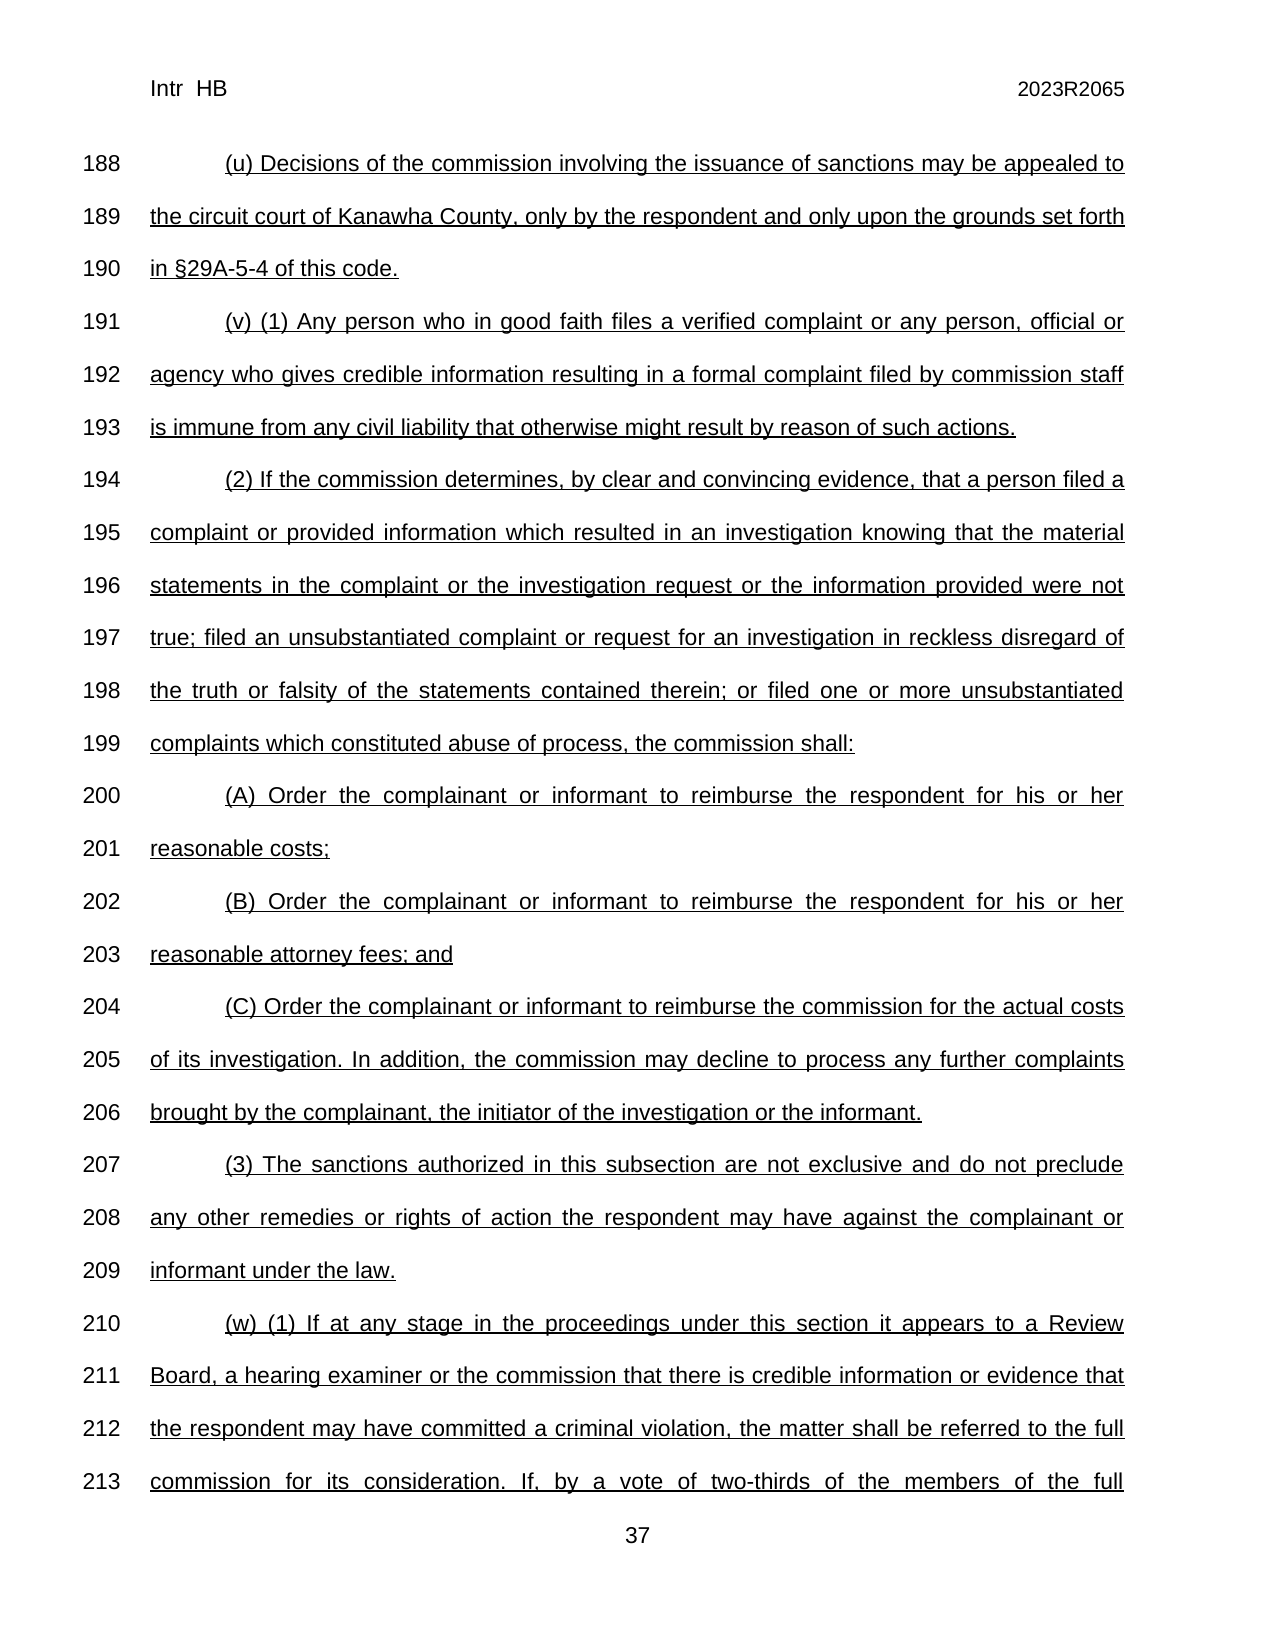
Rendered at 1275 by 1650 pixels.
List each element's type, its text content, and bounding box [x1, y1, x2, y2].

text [150, 1439, 1125, 1494]
text (C) Order the complainant or informant to reimburse the commission for the actual costs of its investigation. In addition, the commission may decline to process any further complaints brought by the complainant, the initiator of the investigation or the informant. [150, 1070, 1125, 1125]
text (B) Order the complainant or informant to reimburse the respondent for his or her reasonable attorney fees; and [150, 888, 1125, 967]
text (2) If the commission determines, by clear and convincing evidence, that a person filed a complaint or provided information which resulted in an investigation knowing that the material statements in the complaint or the investigation request or the information provided were not true; filed an unsubstantiated complaint or request for an investigation in reckless disregard of the truth or falsity of the statements contained therein; or filed one or more unsubstantiated complaints which constituted abuse of process, the commission shall: [150, 648, 1125, 756]
text (3) The sanctions authorized in this subsection are not exclusive and do not preclude any other remedies or rights of action the respondent may have against the complainant or informant under the law. [150, 1151, 1125, 1283]
text (2) If the commission determines, by clear and convincing evidence, that a person filed a complaint or provided information which resulted in an investigation knowing that the material statements in the complaint or the investigation request or the information provided were not true; filed an unsubstantiated complaint or request for an investigation in reckless disregard of the truth or falsity of the statements contained therein; or filed one or more unsubstantiated complaints which constituted abuse of process, the commission shall: [150, 543, 1125, 594]
text (A) Order the complainant or informant to reimburse the respondent for his or her reasonable costs; [150, 782, 1125, 862]
text (C) Order the complainant or informant to reimburse the commission for the actual costs of its investigation. In addition, the commission may decline to process any further complaints brought by the complainant, the initiator of the investigation or the informant. [150, 993, 1125, 1069]
text (u) Decisions of the commission involving the issuance of sanctions may be appealed to the circuit court of Kanawha County, only by the respondent and only upon the grounds set forth in §29A-5-4 of this code. [150, 150, 1125, 225]
text (u) Decisions of the commission involving the issuance of sanctions may be appealed to the circuit court of Kanawha County, only by the respondent and only upon the grounds set forth in §29A-5-4 of this code. [150, 227, 1125, 282]
text (2) If the commission determines, by clear and convincing evidence, that a person filed a complaint or provided information which resulted in an investigation knowing that the material statements in the complaint or the investigation request or the information provided were not true; filed an unsubstantiated complaint or request for an investigation in reckless disregard of the truth or falsity of the statements contained therein; or filed one or more unsubstantiated complaints which constituted abuse of process, the commission shall: [150, 466, 1125, 542]
text (2) If the commission determines, by clear and convincing evidence, that a person filed a complaint or provided information which resulted in an investigation knowing that the material statements in the complaint or the investigation request or the information provided were not true; filed an unsubstantiated complaint or request for an investigation in reckless disregard of the truth or falsity of the statements contained therein; or filed one or more unsubstantiated complaints which constituted abuse of process, the commission shall: [150, 596, 1125, 647]
text (v) (1) Any person who in good faith files a verified complaint or any person, official or agency who gives credible information resulting in a formal complaint filed by commission staff is immune from any civil liability that otherwise might result by reason of such actions. [150, 308, 1125, 440]
